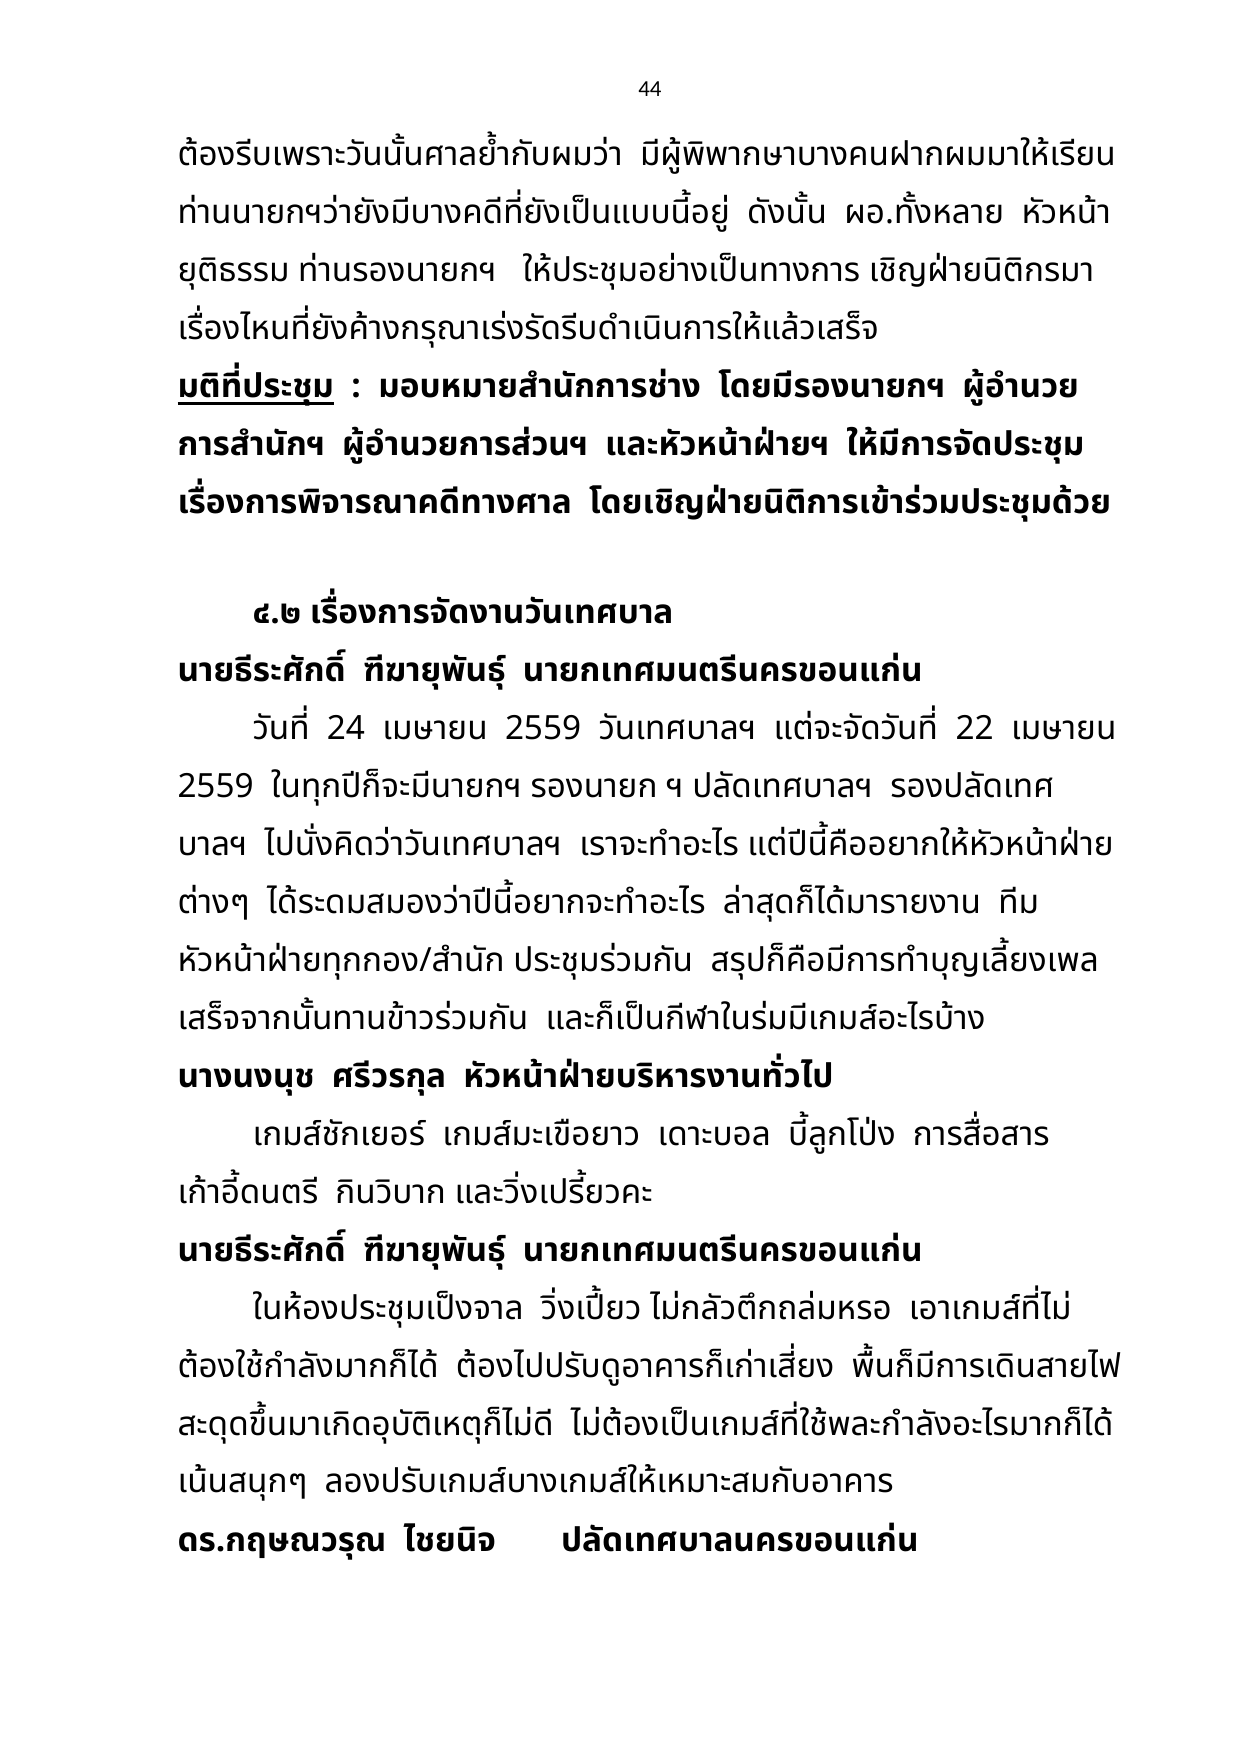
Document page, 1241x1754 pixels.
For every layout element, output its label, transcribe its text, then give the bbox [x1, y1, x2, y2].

text ดร.กฤษณวรุณ ไชยนิจ ปลัดเทศบาลนครขอนแก่น [177, 1515, 1122, 1566]
text ๔.๒ เรื่องการจัดงานวันเทศบาล [177, 588, 1122, 638]
text นางนงนุช ศรีวรกุล หัวหน้าฝ่ายบริหารงานทั่วไป [177, 1052, 1122, 1102]
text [177, 130, 1122, 354]
text ในห้องประชุมเป็งจาล วิ่งเปี้ยว ไม่กลัวตึกถล่มหรอ เอาเกมส์ที่ไม่ต้องใช้กำลังมากก็ได้ ต้องไปปรับดูอาคารก็เก่าเสี่ยง พื้นก็มีการเดินสายไฟสะดุดขึ้นมาเกิดอุบัติเหตุก็ไม่ดี ไม่ต้องเป็นเกมส์ที่ใช้พละกำลังอะไรมากก็ได้ เน้นสนุกๆ ลองปรับเกมส์บางเกมส์ให้เหมาะสมกับอาคาร [177, 1284, 1122, 1508]
text มติที่ประชุม : มอบหมายสำนักการช่าง โดยมีรองนายกฯ ผู้อำนวยการสำนักฯ ผู้อำนวยการส่วนฯ และหัวหน้าฝ่ายฯ ให้มีการจัดประชุมเรื่องการพิจารณาคดีทางศาล โดยเชิญฝ่ายนิติการเข้าร่วมประชุมด้วย [177, 362, 1122, 528]
text วันที่ 24 เมษายน 2559 วันเทศบาลฯ แต่จะจัดวันที่ 22 เมษายน 2559 ในทุกปีก็จะมีนายกฯ รองนายก ฯ ปลัดเทศบาลฯ รองปลัดเทศบาลฯ ไปนั่งคิดว่าวันเทศบาลฯ เราจะทำอะไร แต่ปีนี้คืออยากให้หัวหน้าฝ่ายต่างๆ ได้ระดมสมองว่าปีนี้อยากจะทำอะไร ล่าสุดก็ได้มารายงาน ทีมหัวหน้าฝ่ายทุกกอง/สำนัก ประชุมร่วมกัน สรุปก็คือมีการทำบุญเลี้ยงเพล เสร็จจากนั้นทานข้าวร่วมกัน และก็เป็นกีฬาในร่มมีเกมส์อะไรบ้าง [177, 704, 1122, 1044]
text เกมส์ชักเยอร์ เกมส์มะเขือยาว เดาะบอล บี้ลูกโป่ง การสื่อสาร เก้าอี้ดนตรี กินวิบาก และวิ่งเปรี้ยวคะ [177, 1110, 1122, 1218]
text นายธีระศักดิ์ ฑีฆายุพันธุ์ นายกเทศมนตรีนครขอนแก่น [177, 646, 1122, 696]
text นายธีระศักดิ์ ฑีฆายุพันธุ์ นายกเทศมนตรีนครขอนแก่น [177, 1226, 1122, 1276]
